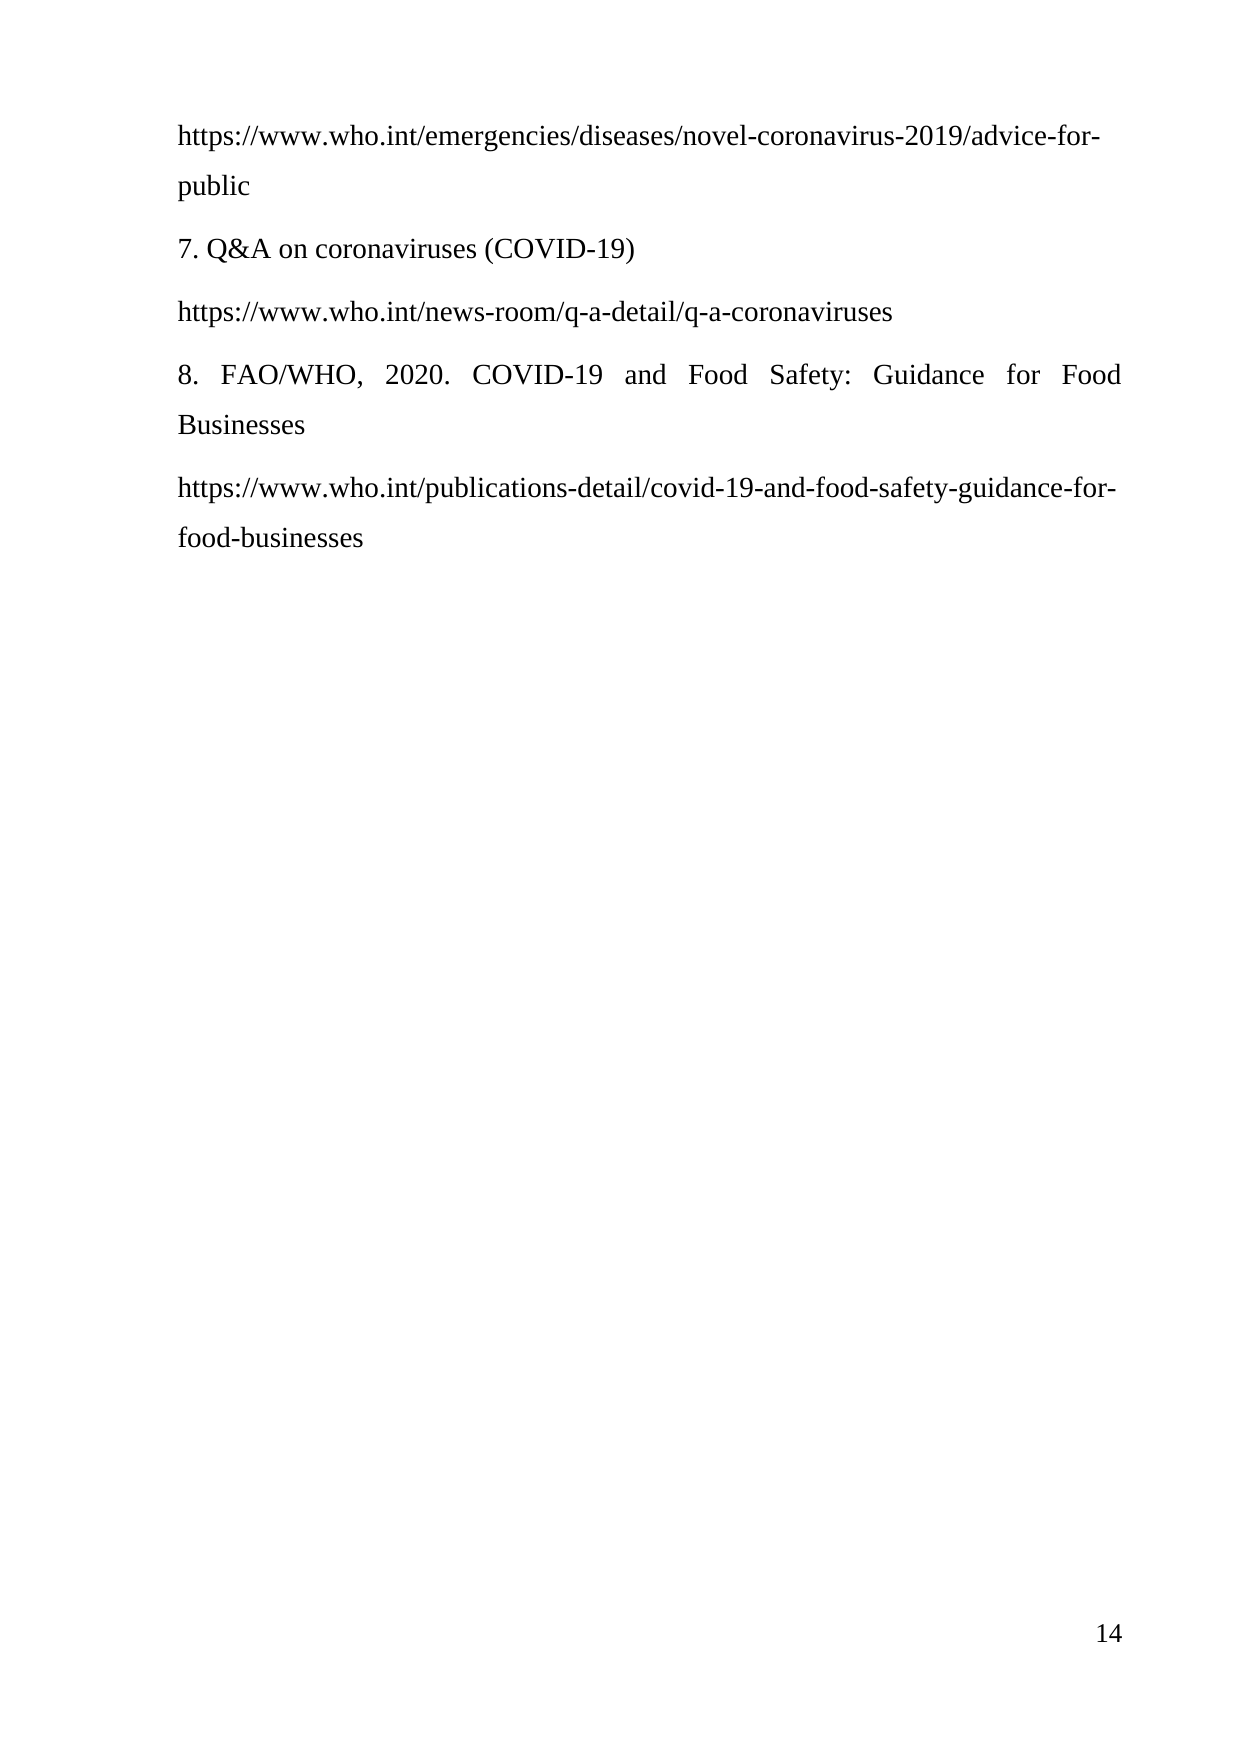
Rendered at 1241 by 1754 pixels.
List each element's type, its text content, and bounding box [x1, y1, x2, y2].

text https://www.who.int/emergencies/diseases/novel-coronavirus-2019/advice-for-public [177, 118, 1122, 202]
text https://www.who.int/news-room/q-a-detail/q-a-coronaviruses [177, 294, 1122, 328]
text 8. FAO/WHO, 2020. COVID-19 and Food Safety: Guidance for Food Businesses [177, 357, 1122, 441]
text 7. Q&A on coronaviruses (COVID-19) [177, 231, 1122, 265]
text https://www.who.int/publications-detail/covid-19-and-food-safety-guidance-for-food-businesses [177, 470, 1122, 554]
